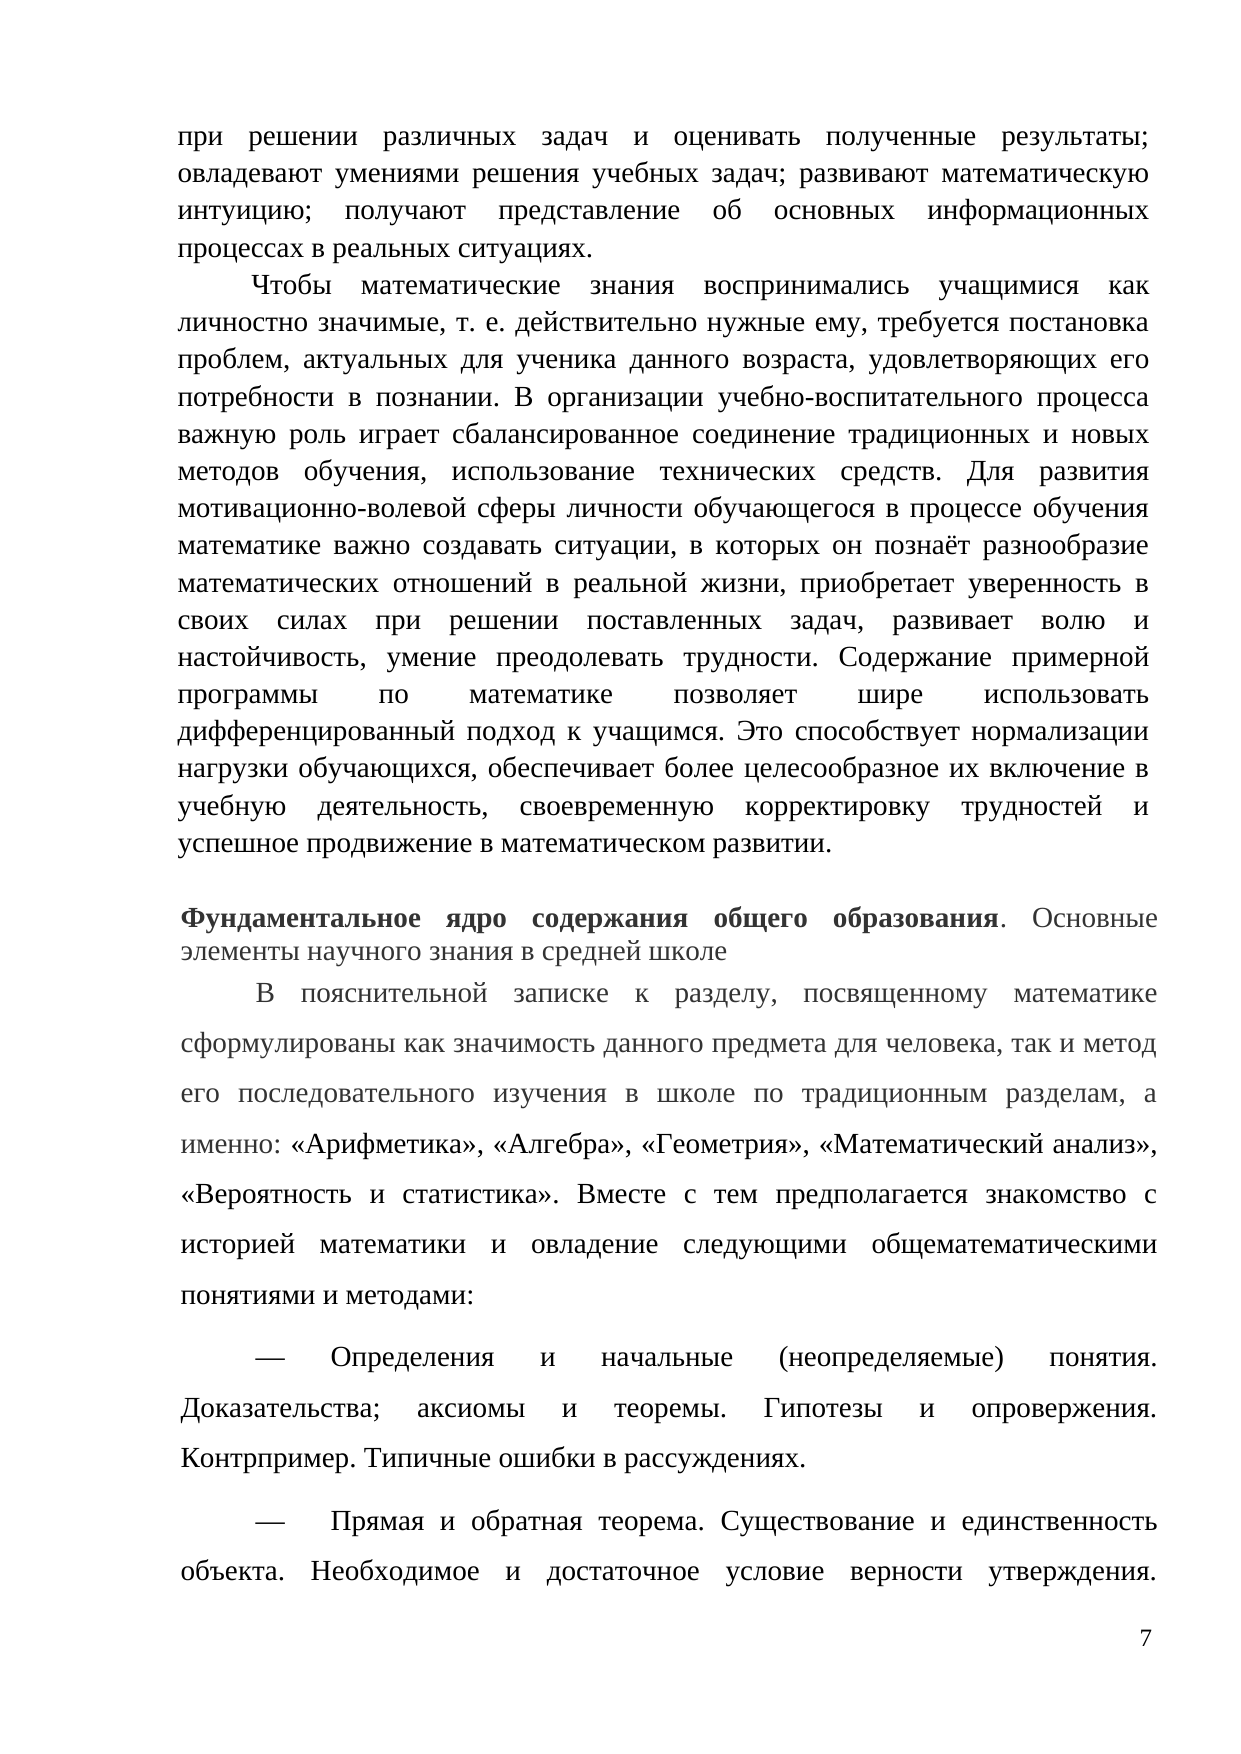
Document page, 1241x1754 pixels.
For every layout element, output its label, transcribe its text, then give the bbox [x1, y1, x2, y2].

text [177, 118, 1150, 263]
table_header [180, 900, 1158, 1587]
text Чтобы математические знания воспринимались учащимися как личностно значимые, т. е. действительно нужные ему, требуется постановка проблем, актуальных для ученика данного возраста, удовлетворяющих его потребности в познании. В организации учебно-воспитательного процесса важную роль играет сбалансированное соединение традиционных и новых методов обучения, использование технических средств. Для развития мотивационно-волевой сферы личности обучающегося в процессе обучения математике важно создавать ситуации, в которых он познаёт разнообразие математических отношений в реальной жизни, приобретает уверенность в своих силах при решении поставленных задач, развивает волю и настойчивость, умение преодолевать трудности. Содержание примерной программы по математике позволяет шире использовать дифференцированный подход к учащимся. Это способствует нормализации нагрузки обучающихся, обеспечивает более целесообразное их включение в учебную деятельность, своевременную корректировку трудностей и успешное продвижение в математическом развитии. [177, 267, 1150, 858]
